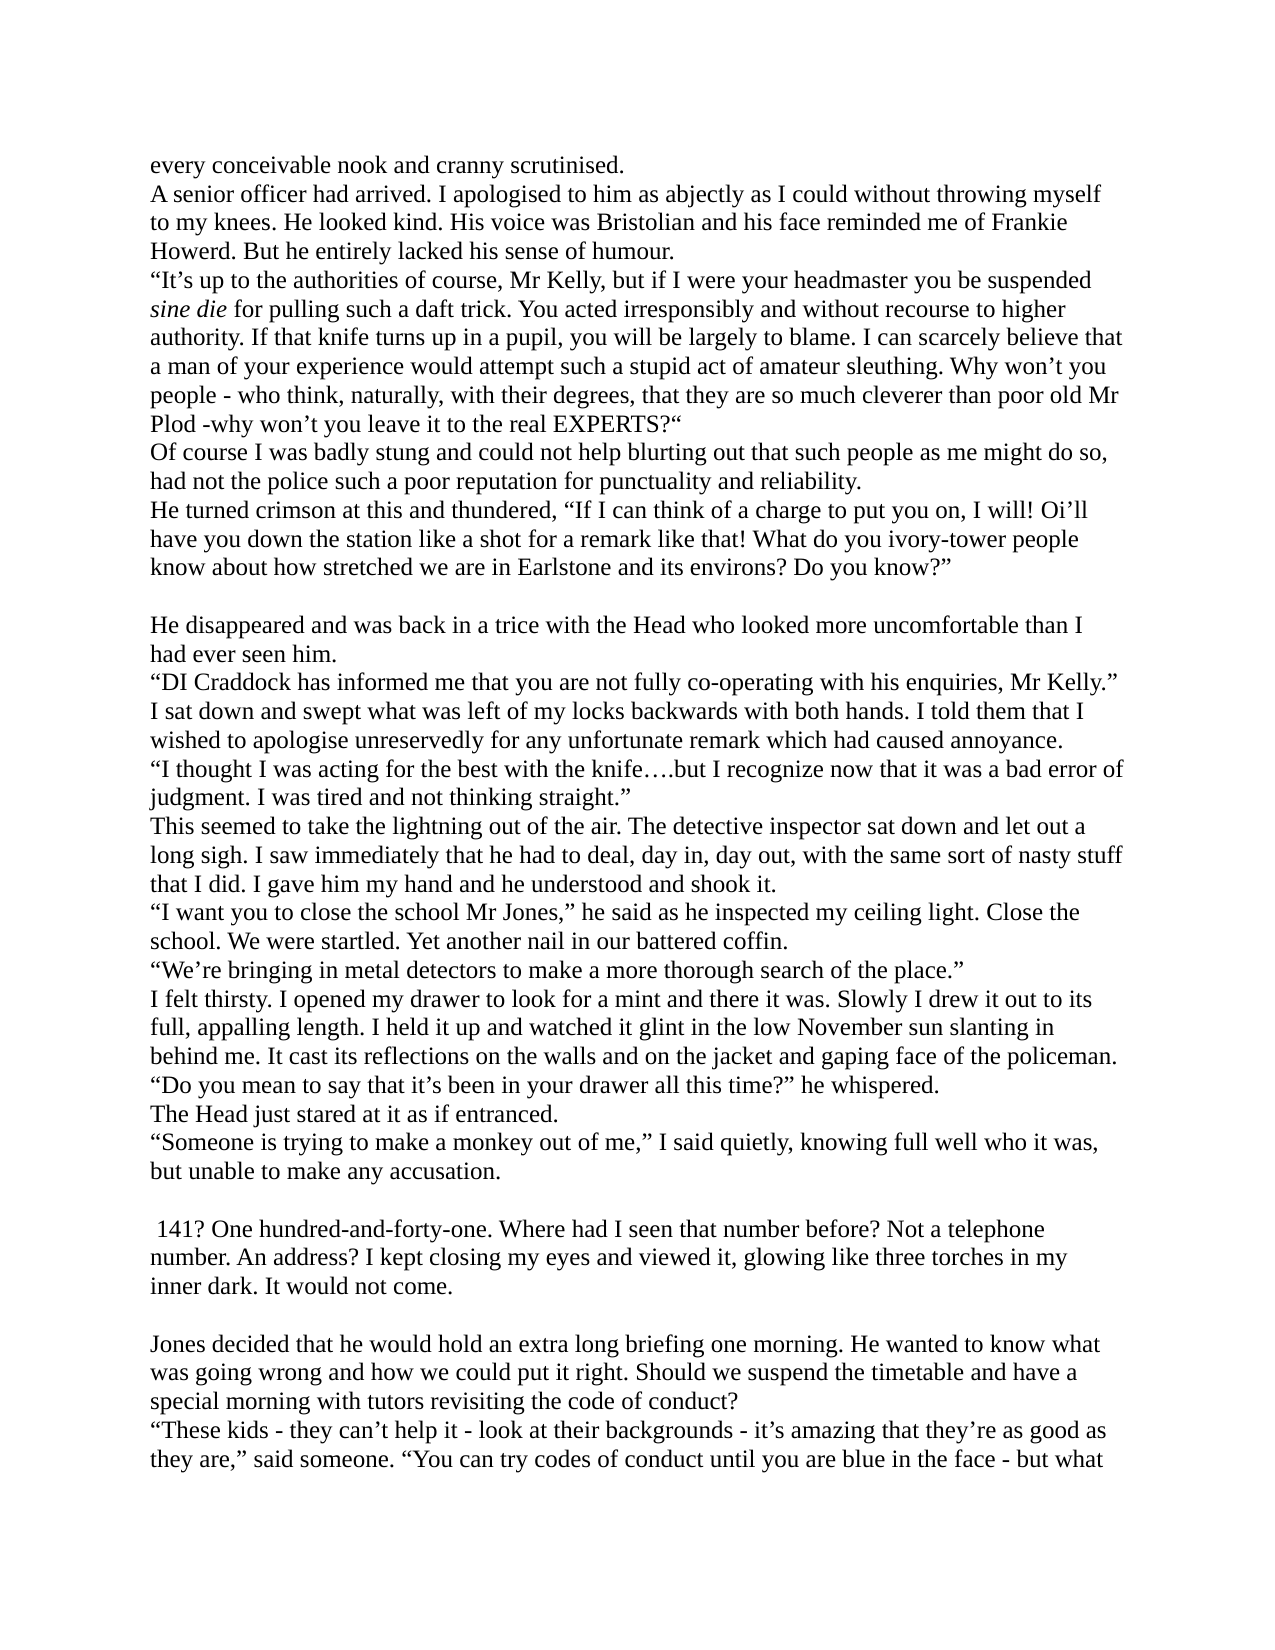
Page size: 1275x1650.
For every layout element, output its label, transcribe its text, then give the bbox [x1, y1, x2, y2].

text The Head just stared at it as if entranced. [150, 1099, 1125, 1127]
text I felt thirsty. I opened my drawer to look for a mint and there it was. Slowly I drew it out to its full, appalling length. I held it up and watched it glint in the low November sun slanting in behind me. It cast its reflections on the walls and on the jacket and gaping face of the policeman. [150, 984, 1125, 1070]
text A senior officer had arrived. I apologised to him as abjectly as I could without throwing myself to my knees. He looked kind. His voice was Bristolian and his face reminded me of Frankie Howerd. But he entirely lacked his sense of humour. [150, 179, 1125, 265]
text He disappeared and was back in a trice with the Head who looked more uncomfortable than I had ever seen him. [150, 610, 1125, 667]
text Jones decided that he would hold an extra long briefing one morning. He wanted to know what was going wrong and how we could put it right. Should we suspend the timetable and have a special morning with tutors revisiting the code of conduct? [150, 1329, 1125, 1415]
text “I thought I was acting for the best with the knife….but I recognize now that it was a bad error of judgment. I was tired and not thinking straight.” [150, 754, 1125, 811]
text Of course I was badly stung and could not help blurting out that such people as me might do so, had not the police such a poor reputation for punctuality and reliability. [150, 437, 1125, 495]
text He turned crimson at this and thundered, “If I can think of a charge to put you on, I will! Oi’ll have you down the station like a shot for a remark like that! What do you ivory-tower people know about how stretched we are in Earlstone and its environs? Do you know?” [150, 495, 1125, 581]
text “It’s up to the authorities of course, Mr Kelly, but if I were your headmaster you be suspended sine die for pulling such a daft trick. You acted irresponsibly and without recourse to higher authority. If that knife turns up in a pupil, you will be largely to blame. I can scarcely believe that a man of your experience would attempt such a stupid act of amateur sleuthing. Why won’t you people - who think, naturally, with their degrees, that they are so much cleverer than poor old Mr Plod -why won’t you leave it to the real EXPERTS?“ [150, 265, 1125, 437]
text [150, 150, 1125, 179]
text I sat down and swept what was left of my locks backwards with both hands. I told them that I wished to apologise unreservedly for any unfortunate remark which had caused annoyance. [150, 696, 1125, 754]
text “Do you mean to say that it’s been in your drawer all this time?” he whispered. [150, 1070, 1125, 1099]
text “We’re bringing in metal detectors to make a more thorough search of the place.” [150, 955, 1125, 984]
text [150, 1415, 1125, 1472]
text “DI Craddock has informed me that you are not fully co-operating with his enquiries, Mr Kelly.” [150, 667, 1125, 696]
text This seemed to take the lightning out of the air. The detective inspector sat down and let out a long sigh. I saw immediately that he had to deal, day in, day out, with the same sort of nasty stuff that I did. I gave him my hand and he understood and shook it. [150, 811, 1125, 897]
text 141? One hundred-and-forty-one. Where had I seen that number before? Not a telephone number. An address? I kept closing my eyes and viewed it, glowing like three torches in my inner dark. It would not come. [150, 1214, 1125, 1300]
text “Someone is trying to make a monkey out of me,” I said quietly, knowing full well who it was, but unable to make any accusation. [150, 1127, 1125, 1185]
text “I want you to close the school Mr Jones,” he said as he inspected my ceiling light. Close the school. We were startled. Yet another nail in our battered coffin. [150, 897, 1125, 955]
